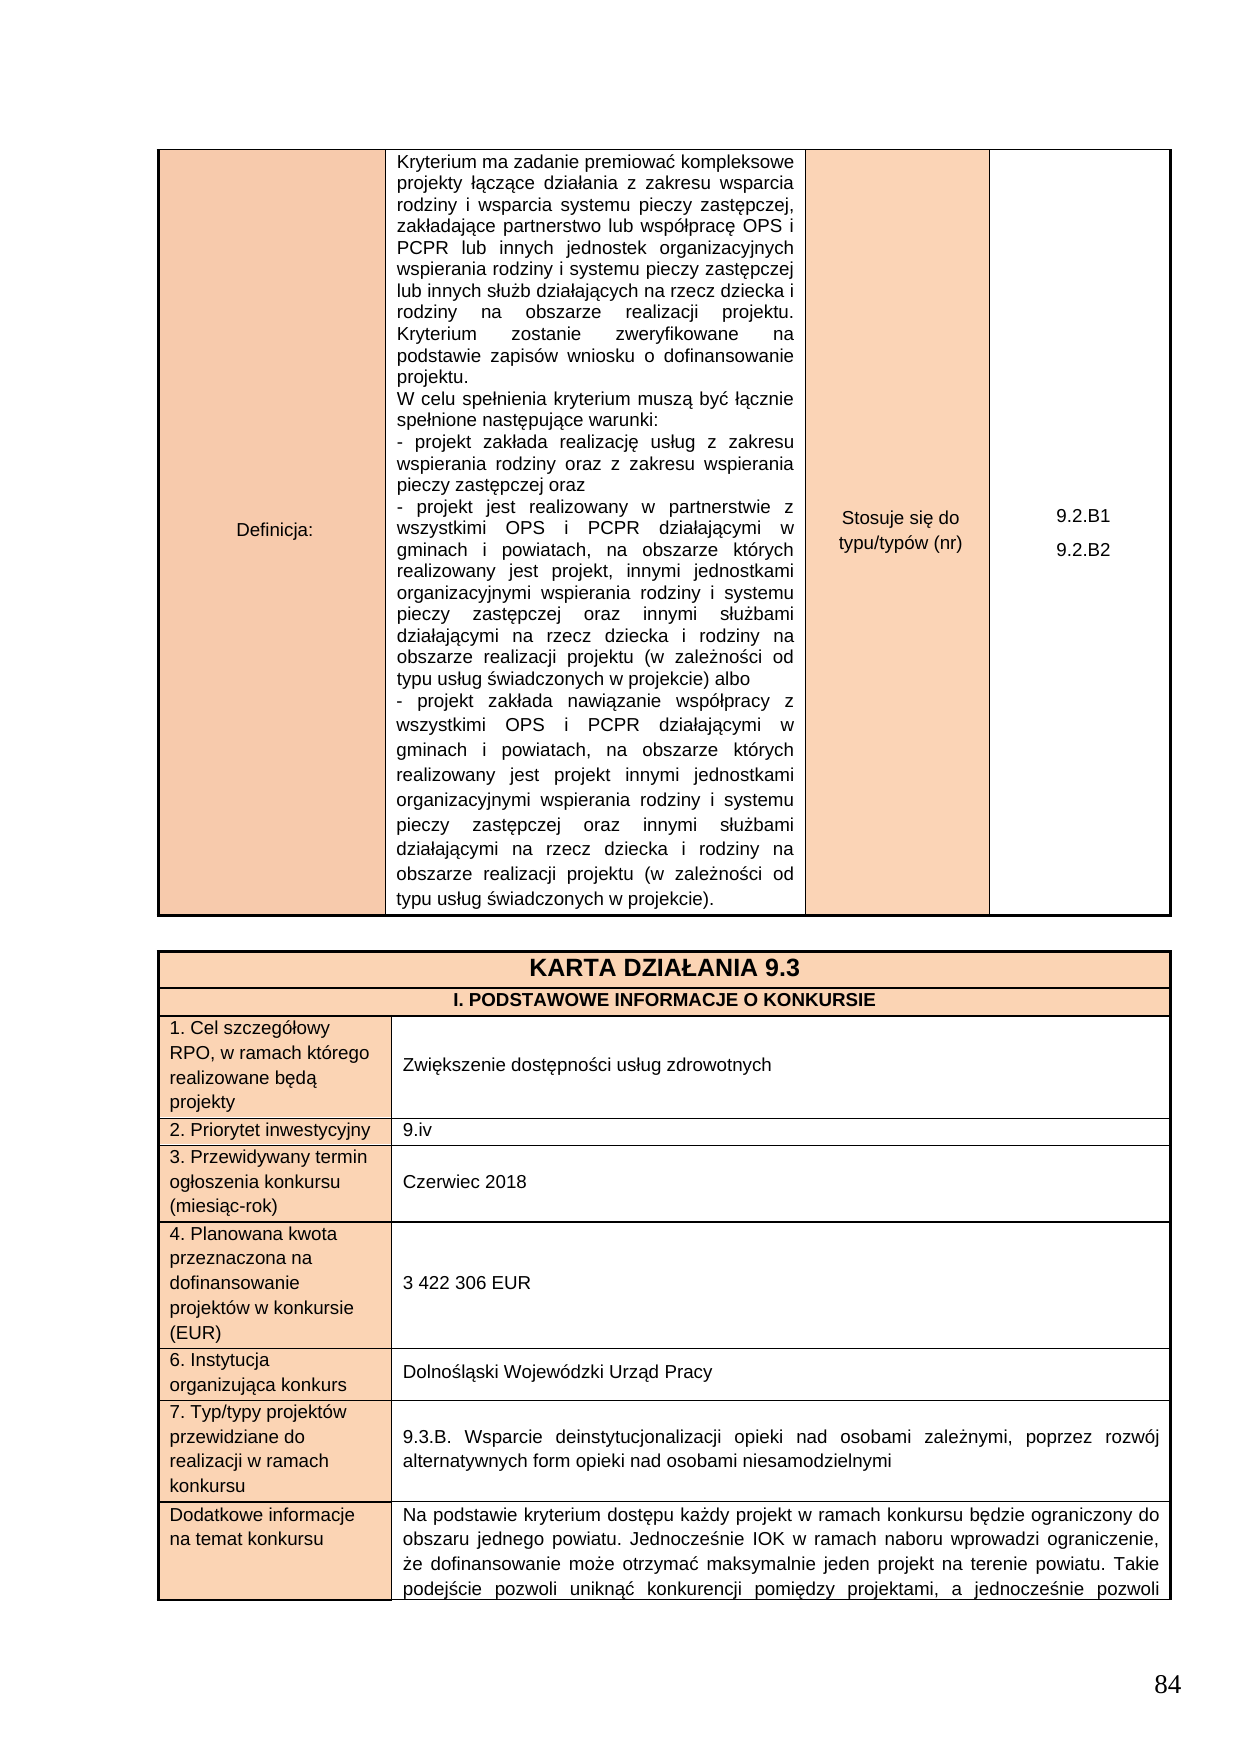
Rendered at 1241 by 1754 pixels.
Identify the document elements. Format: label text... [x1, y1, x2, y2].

table_cell Kryterium ma zadanie premiować kompleksowe projekty łączące działania z zakresu wsparcia rodziny i wsparcia systemu pieczy zastępczej, zakładające partnerstwo lub współpracę OPS i PCPR lub innych jednostek organizacyjnych wspierania rodziny i systemu pieczy zastępczej lub innych służb działających na rzecz dziecka i rodziny na obszarze realizacji projektu. Kryterium zostanie zweryfikowane na podstawie zapisów wniosku o dofinansowanie projektu. W celu spełnienia kryterium muszą być łącznie spełnione następujące warunki: - projekt zakłada realizację usług z zakresu wspierania rodziny oraz z zakresu wspierania pieczy zastępczej oraz - projekt jest realizowany w partnerstwie z wszystkimi OPS i PCPR działającymi w gminach i powiatach, na obszarze których realizowany jest projekt, innymi jednostkami organizacyjnymi wspierania rodziny i systemu pieczy zastępczej oraz innymi służbami działającymi na rzecz dziecka i rodziny na obszarze realizacji projektu (w zależności od typu usług świadczonych w projekcie) albo - projekt zakłada nawiązanie współpracy z wszystkimi OPS i PCPR działającymi w gminach i powiatach, na obszarze których realizowany jest projekt innymi jednostkami organizacyjnymi wspierania rodziny i systemu pieczy zastępczej oraz innymi służbami działającymi na rzecz dziecka i rodziny na obszarze realizacji projektu (w zależności od typu usług świadczonych w projekcie). [386, 150, 805, 914]
table_cell 7. Typ/typy projektów przewidziane do realizacji w ramach konkursu [160, 1401, 391, 1501]
table_cell 4. Planowana kwota przeznaczona na dofinansowanie projektów w konkursie (EUR) [160, 1223, 391, 1348]
table_cell Definicja: [160, 150, 385, 914]
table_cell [392, 1502, 1169, 1599]
table_cell Zwiększenie dostępności usług zdrowotnych [392, 1017, 1169, 1117]
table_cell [160, 1503, 391, 1599]
table_cell I. PODSTAWOWE INFORMACJE O KONKURSIE [160, 989, 1169, 1015]
table_cell 9.2.B1 9.2.B2 [990, 150, 1169, 914]
table_cell Stosuje się do typu/typów (nr) [806, 150, 989, 914]
table_cell 9.iv [392, 1119, 1169, 1144]
table_cell 2. Priorytet inwestycyjny [160, 1119, 391, 1144]
table_cell Czerwiec 2018 [392, 1146, 1169, 1221]
table_header KARTA DZIAŁANIA 9.3 [160, 953, 1169, 987]
table_cell 6. Instytucja organizująca konkurs [160, 1349, 391, 1400]
table_cell 9.3.B. Wsparcie deinstytucjonalizacji opieki nad osobami zależnymi, poprzez rozwój alternatywnych form opieki nad osobami niesamodzielnymi [392, 1401, 1169, 1501]
table_cell 3 422 306 EUR [392, 1223, 1169, 1348]
table_cell 1. Cel szczegółowy RPO, w ramach którego realizowane będą projekty [160, 1017, 391, 1117]
table_cell 3. Przewidywany termin ogłoszenia konkursu (miesiąc-rok) [160, 1146, 391, 1221]
table_cell Dolnośląski Wojewódzki Urząd Pracy [392, 1349, 1169, 1400]
